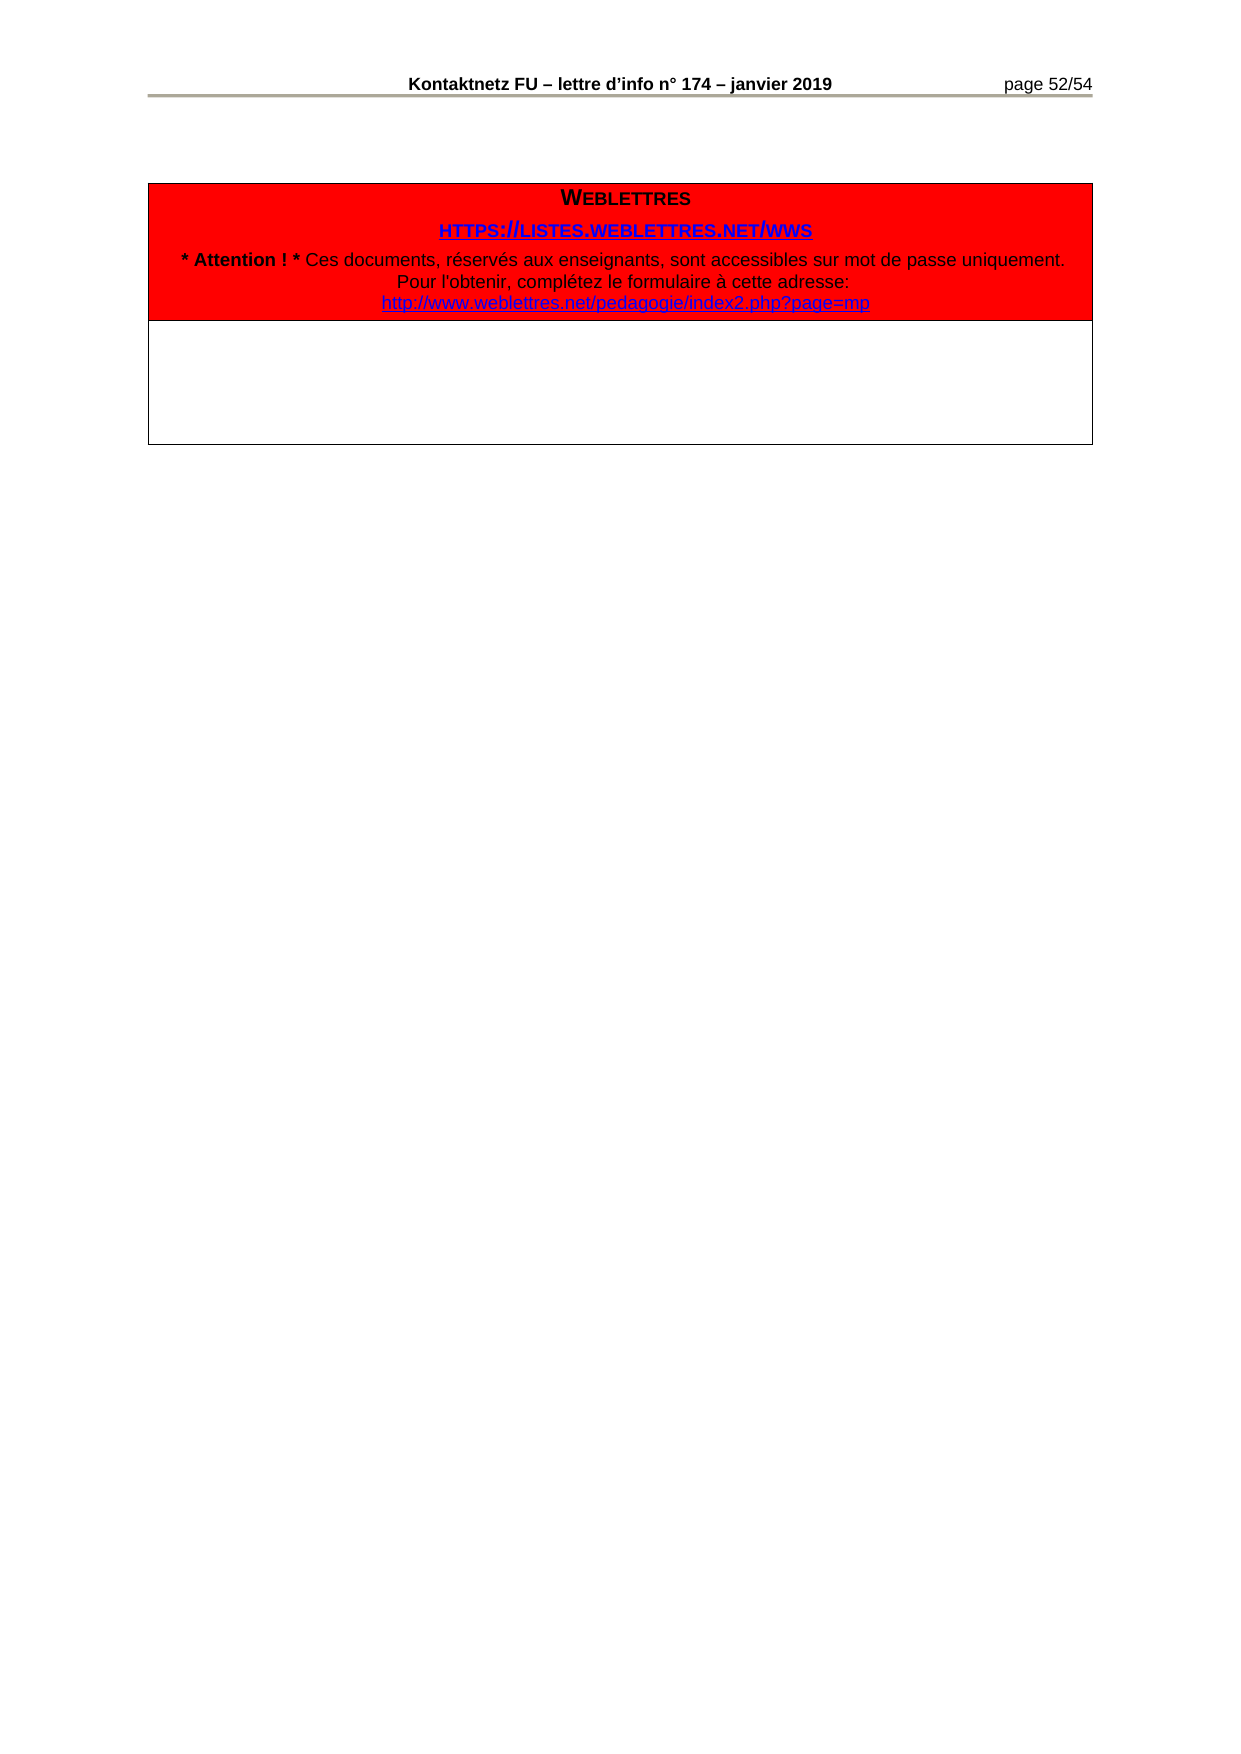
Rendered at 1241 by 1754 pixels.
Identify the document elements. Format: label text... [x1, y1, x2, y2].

table_cell [149, 321, 1092, 444]
table_header Weblettres https://listes.weblettres.net/wws * Attention ! * Ces documents, réservés aux enseignants, sont accessibles sur mot de passe uniquement. Pour l'obtenir, complétez le formulaire à cette adresse: http://www.weblettres.net/pedagogie/index2.php?page=mp [149, 184, 1092, 320]
